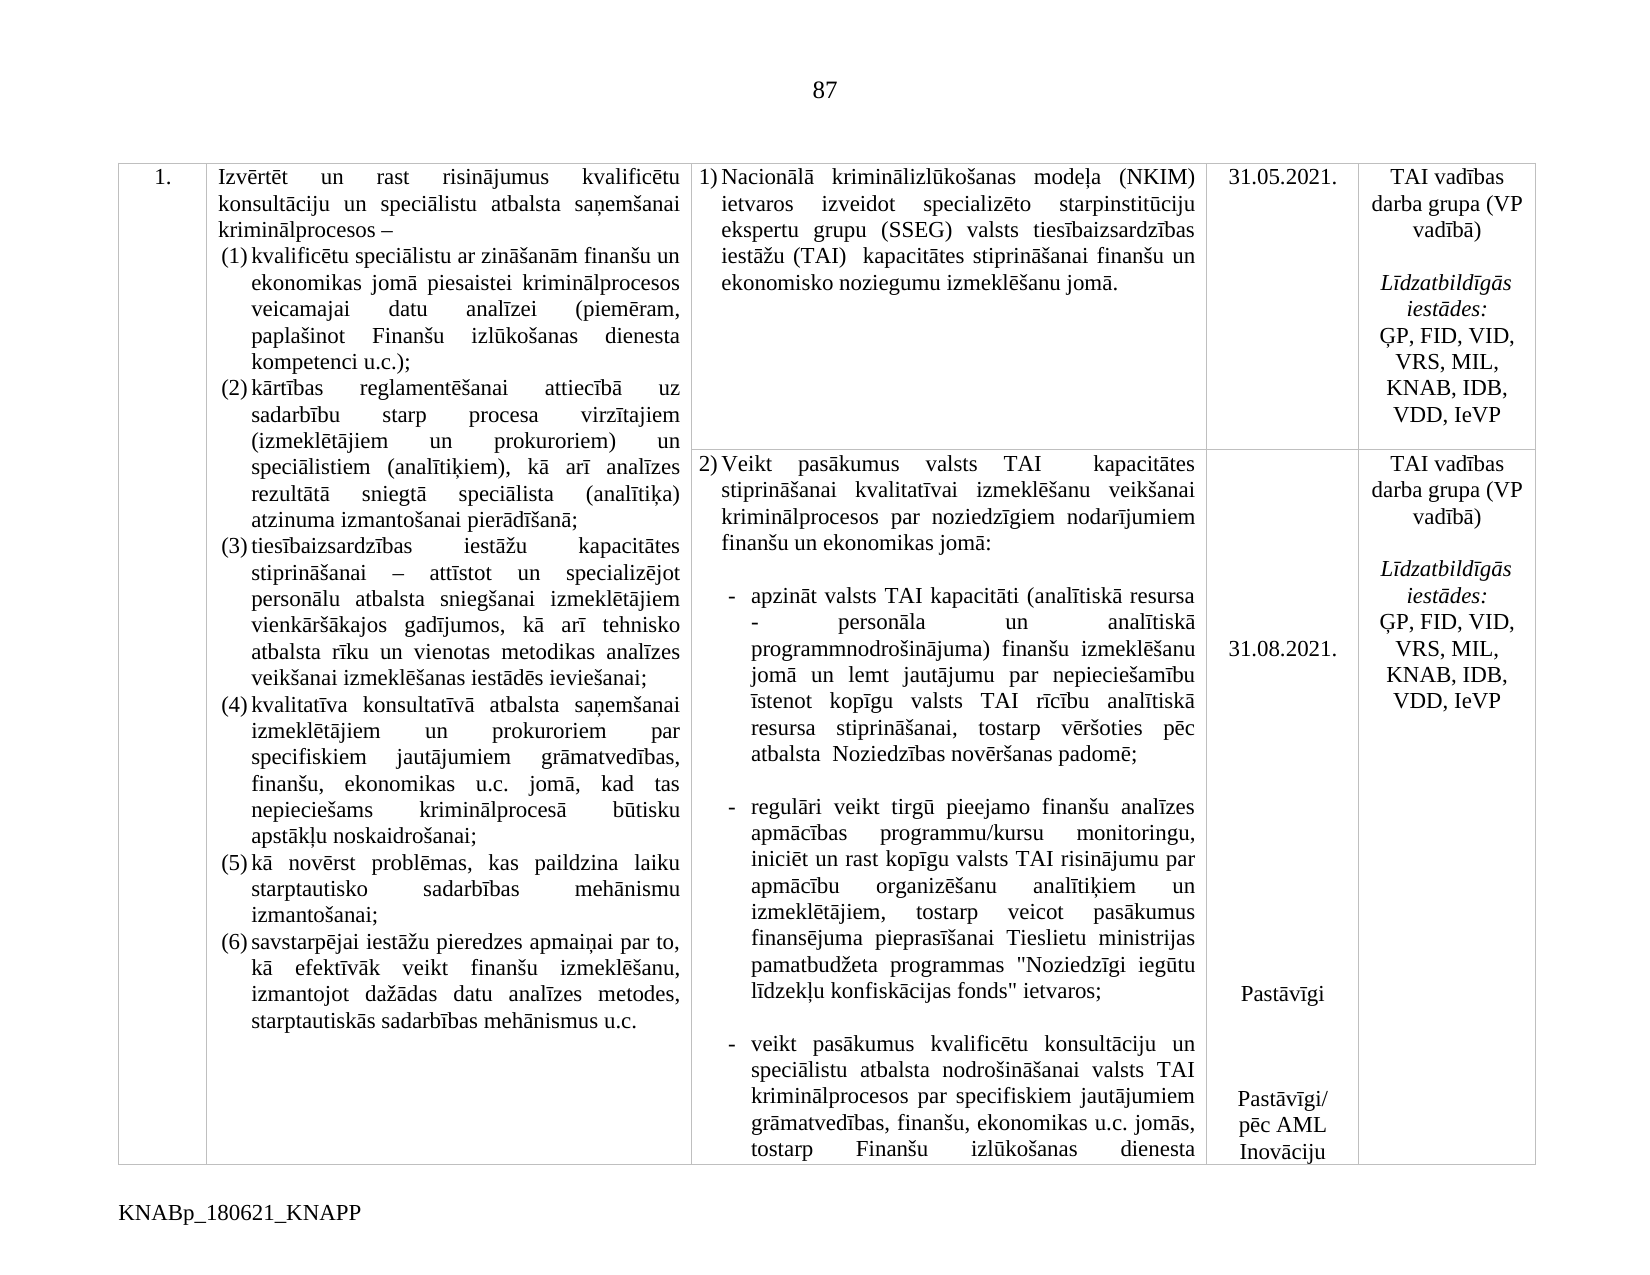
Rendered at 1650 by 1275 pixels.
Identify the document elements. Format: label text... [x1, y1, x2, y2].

table_cell 31.05.2021. [1207, 164, 1358, 449]
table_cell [1207, 450, 1358, 1164]
table_cell 1. [119, 164, 206, 1164]
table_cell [692, 450, 1206, 1164]
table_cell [1359, 450, 1535, 1164]
table_cell TAI vadības darba grupa (VP vadībā) Līdzatbildīgās iestādes: ĢP, FID, VID, VRS, MIL, KNAB, IDB, VDD, IeVP [1359, 164, 1535, 449]
table_cell Nacionālā kriminālizlūkošanas modeļa (NKIM) ietvaros izveidot specializēto starpinstitūciju ekspertu grupu (SSEG) valsts tiesībaizsardzības iestāžu (TAI) kapacitātes stiprināšanai finanšu un ekonomisko noziegumu izmeklēšanu jomā. [692, 164, 1206, 449]
table_cell Izvērtēt un rast risinājumus kvalificētu konsultāciju un speciālistu atbalsta saņemšanai kriminālprocesos – kvalificētu speciālistu ar zināšanām finanšu un ekonomikas jomā piesaistei kriminālprocesos veicamajai datu analīzei (piemēram, paplašinot Finanšu izlūkošanas dienesta kompetenci u.c.); kārtības reglamentēšanai attiecībā uz sadarbību starp procesa virzītajiem (izmeklētājiem un prokuroriem) un speciālistiem (analītiķiem), kā arī analīzes rezultātā sniegtā speciālista (analītiķa) atzinuma izmantošanai pierādīšanā; tiesībaizsardzības iestāžu kapacitātes stiprināšanai – attīstot un specializējot personālu atbalsta sniegšanai izmeklētājiem vienkāršākajos gadījumos, kā arī tehnisko atbalsta rīku un vienotas metodikas analīzes veikšanai izmeklēšanas iestādēs ieviešanai; kvalitatīva konsultatīvā atbalsta saņemšanai izmeklētājiem un prokuroriem par specifiskiem jautājumiem grāmatvedības, finanšu, ekonomikas u.c. jomā, kad tas nepieciešams kriminālprocesā būtisku apstākļu noskaidrošanai; kā novērst problēmas, kas paildzina laiku starptautisko sadarbības mehānismu izmantošanai; savstarpējai iestāžu pieredzes apmaiņai par to, kā efektīvāk veikt finanšu izmeklēšanu, izmantojot dažādas datu analīzes metodes, starptautiskās sadarbības mehānismus u.c. [207, 164, 691, 1164]
